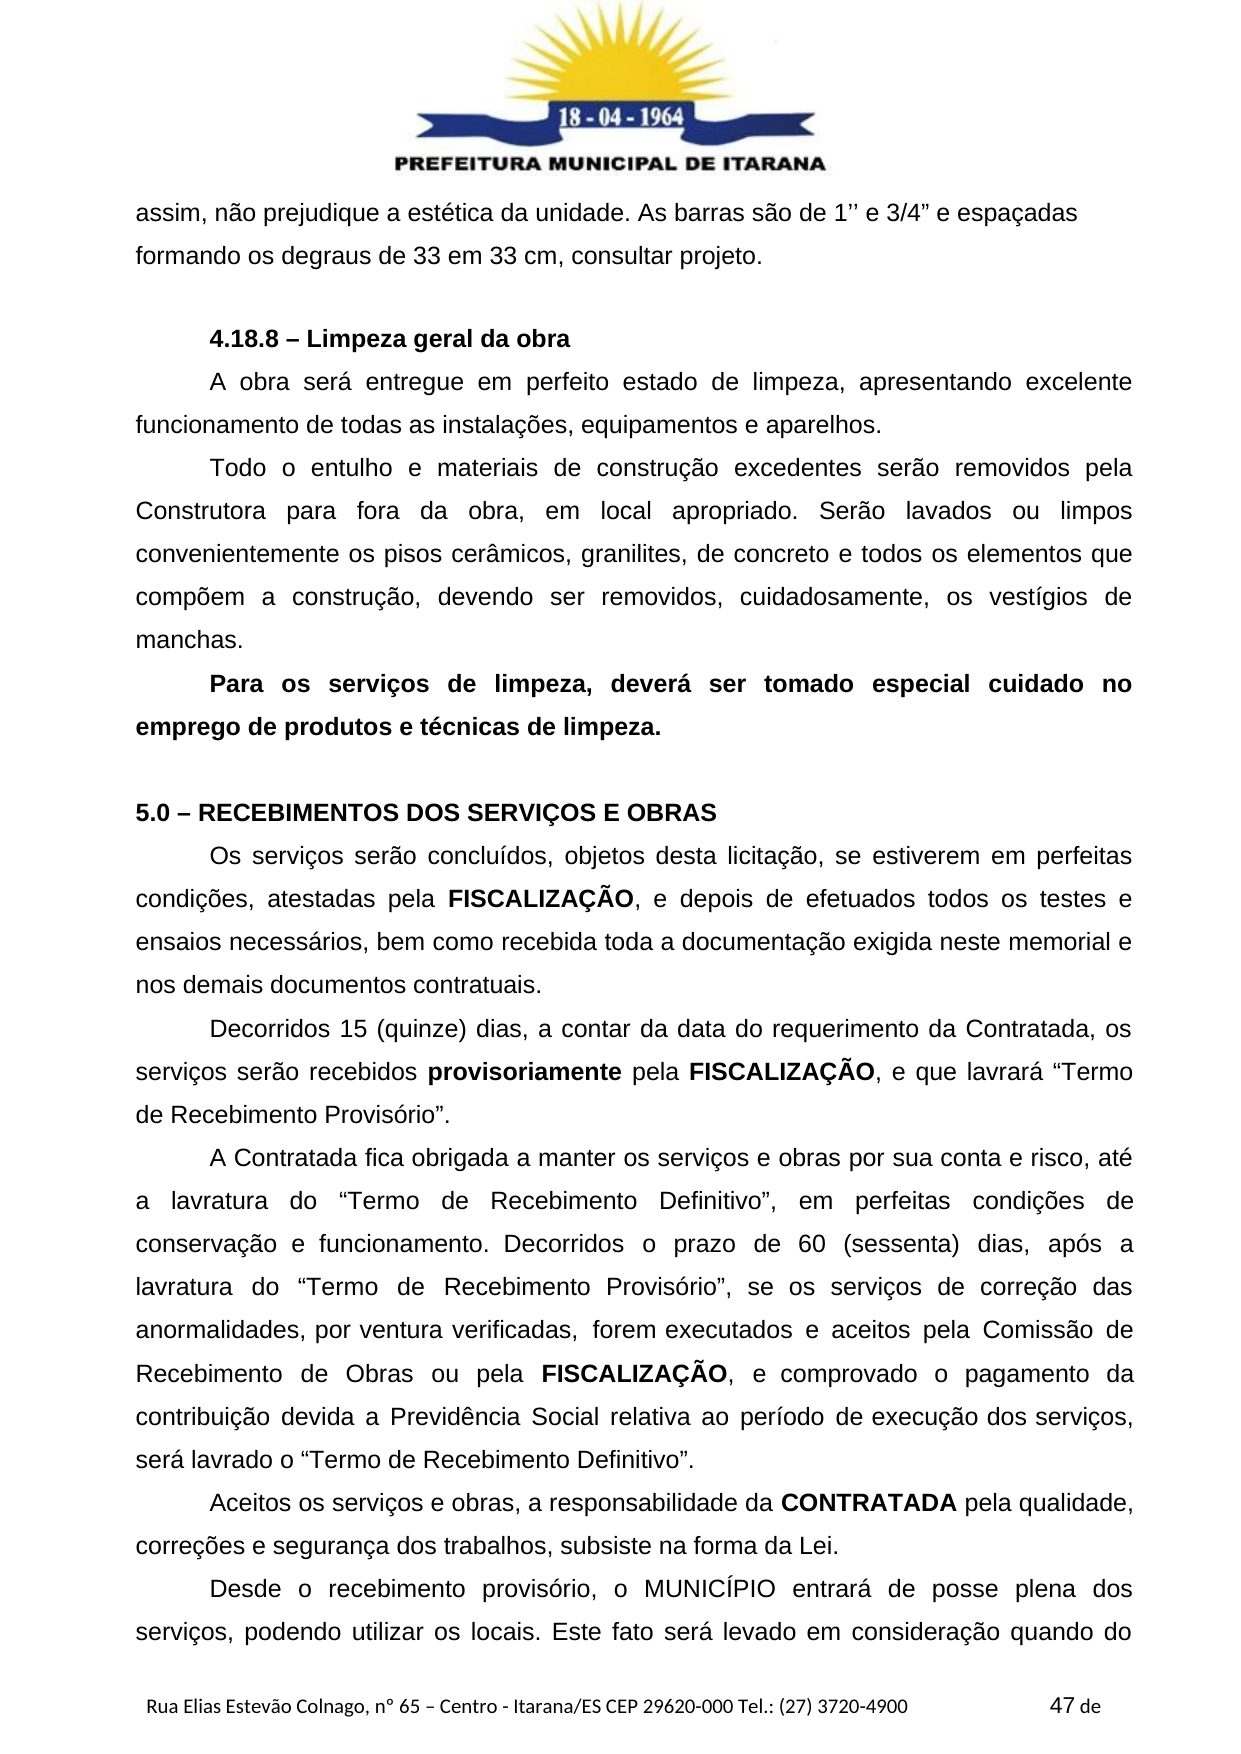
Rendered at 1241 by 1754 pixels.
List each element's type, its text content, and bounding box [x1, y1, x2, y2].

text Decorridos 15 (quinze) dias, a contar da data do requerimento da Contratada, os serviços serão recebidos provisoriamente pela FISCALIZAÇÃO, e que lavrará “Termo de Recebimento Provisório”. [135, 1014, 1134, 1129]
text Todo o entulho e materiais de construção excedentes serão removidos pela Construtora para fora da obra, em local apropriado. Serão lavados ou limpos convenientemente os pisos cerâmicos, granilites, de concreto e todos os elementos que compõem a construção, devendo ser removidos, cuidadosamente, os vestígios de manchas. [135, 453, 1134, 654]
text A Contratada fica obrigada a manter os serviços e obras por sua conta e risco, até a lavratura do “Termo de Recebimento Definitivo”, em perfeitas condições de conservação e funcionamento. Decorridos o prazo de 60 (sessenta) dias, após a lavratura do “Termo de Recebimento Provisório”, se os serviços de correção das anormalidades, por ventura verificadas, forem executados e aceitos pela Comissão de Recebimento de Obras ou pela FISCALIZAÇÃO, e comprovado o pagamento da contribuição devida a Previdência Social relativa ao período de execução dos serviços, será lavrado o “Termo de Recebimento Definitivo”. [135, 1143, 1134, 1474]
text Para os serviços de limpeza, deverá ser tomado especial cuidado no emprego de produtos e técnicas de limpeza. [135, 669, 1134, 741]
text Aceitos os serviços e obras, a responsabilidade da CONTRATADA pela qualidade, correções e segurança dos trabalhos, subsiste na forma da Lei. [135, 1488, 1134, 1560]
subtitle 4.18.8 – Limpeza geral da obra [135, 324, 1134, 352]
text Os serviços serão concluídos, objetos desta licitação, se estiverem em perfeitas condições, atestadas pela FISCALIZAÇÃO, e depois de efetuados todos os testes e ensaios necessários, bem como recebida toda a documentação exigida neste memorial e nos demais documentos contratuais. [135, 841, 1134, 999]
text A obra será entregue em perfeito estado de limpeza, apresentando excelente funcionamento de todas as instalações, equipamentos e aparelhos. [135, 367, 1134, 439]
picture [395, 0, 833, 176]
subtitle 5.0 – RECEBIMENTOS DOS SERVIÇOS E OBRAS [135, 798, 1134, 827]
